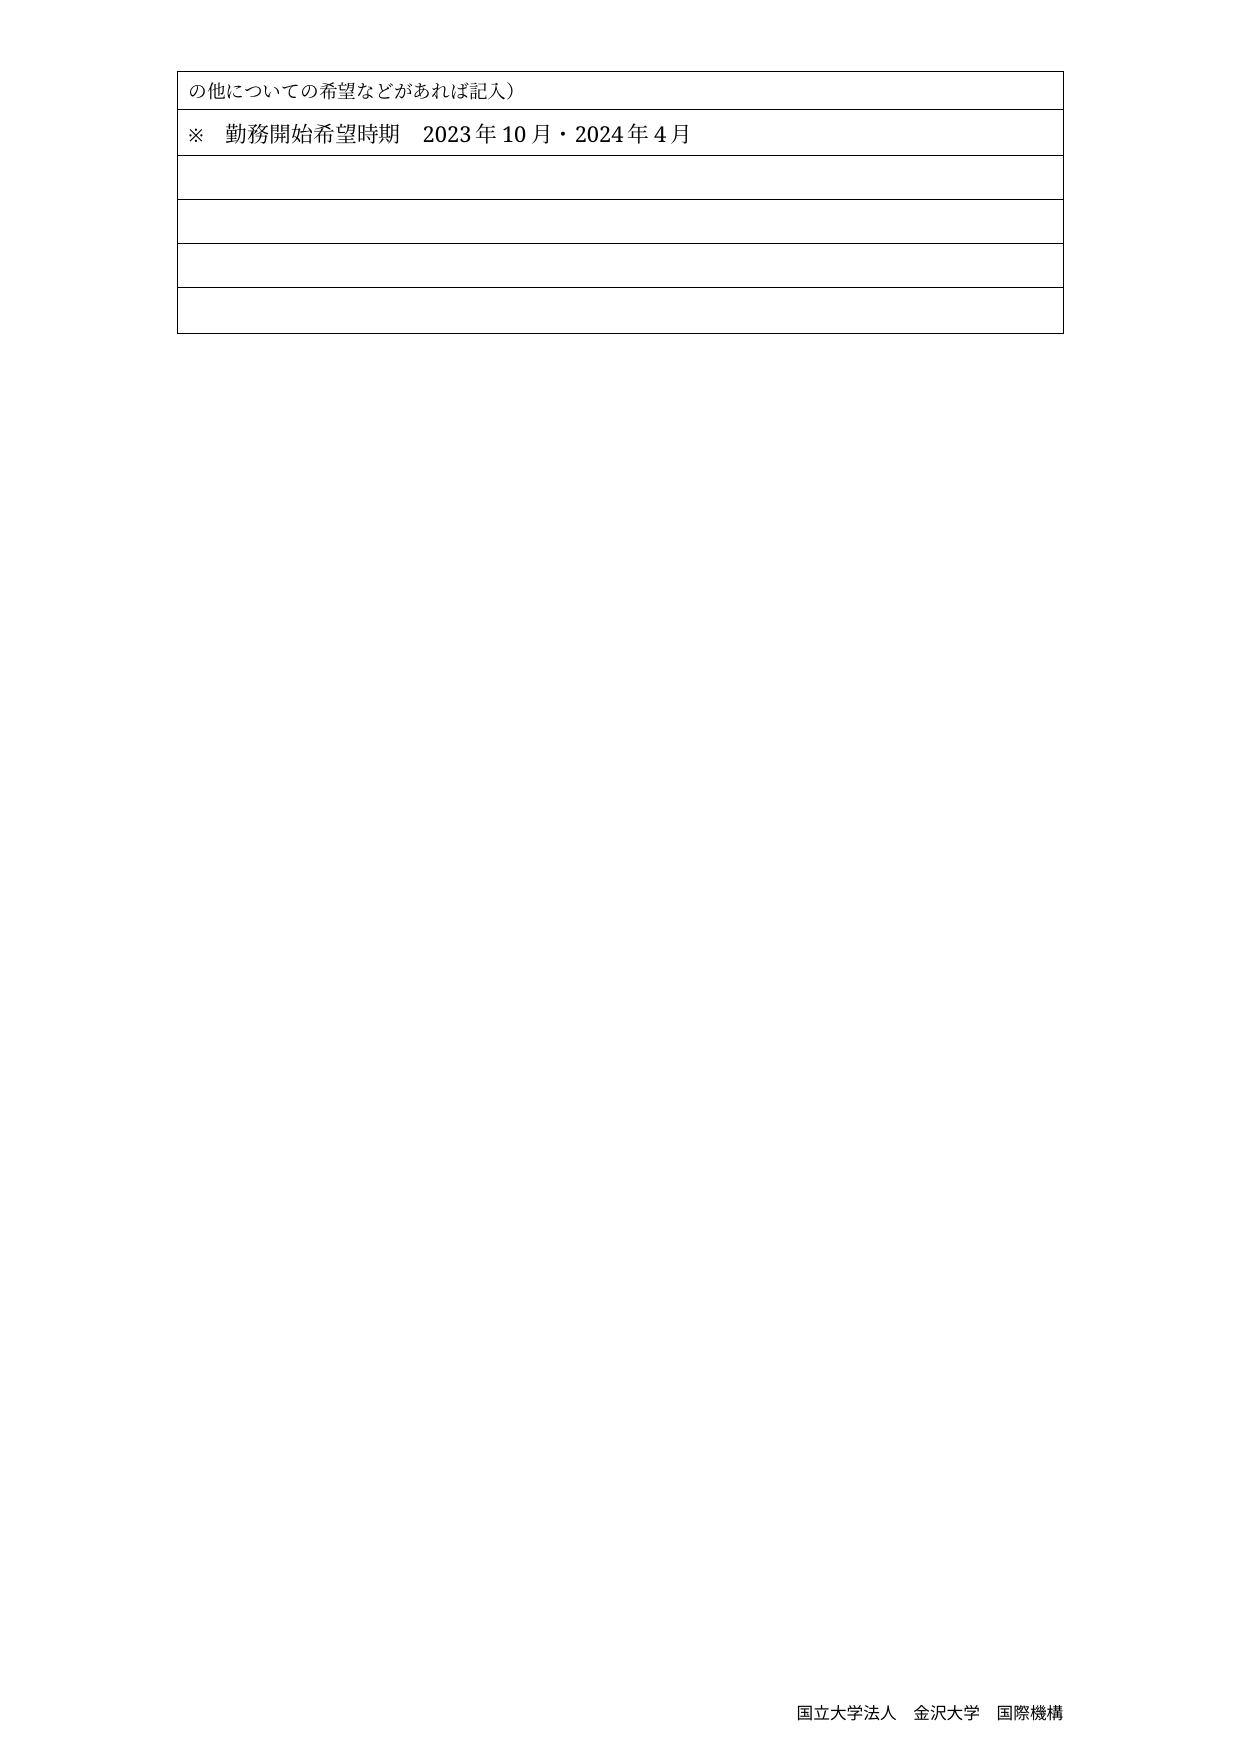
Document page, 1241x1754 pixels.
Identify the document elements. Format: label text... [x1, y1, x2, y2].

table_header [178, 72, 1063, 109]
table_cell [178, 156, 1063, 199]
table_cell 勤務開始希望時期 2023年10月・2024年4月 [178, 110, 1063, 155]
table_cell [178, 288, 1063, 333]
table_cell [178, 244, 1063, 287]
table_cell [178, 200, 1063, 243]
